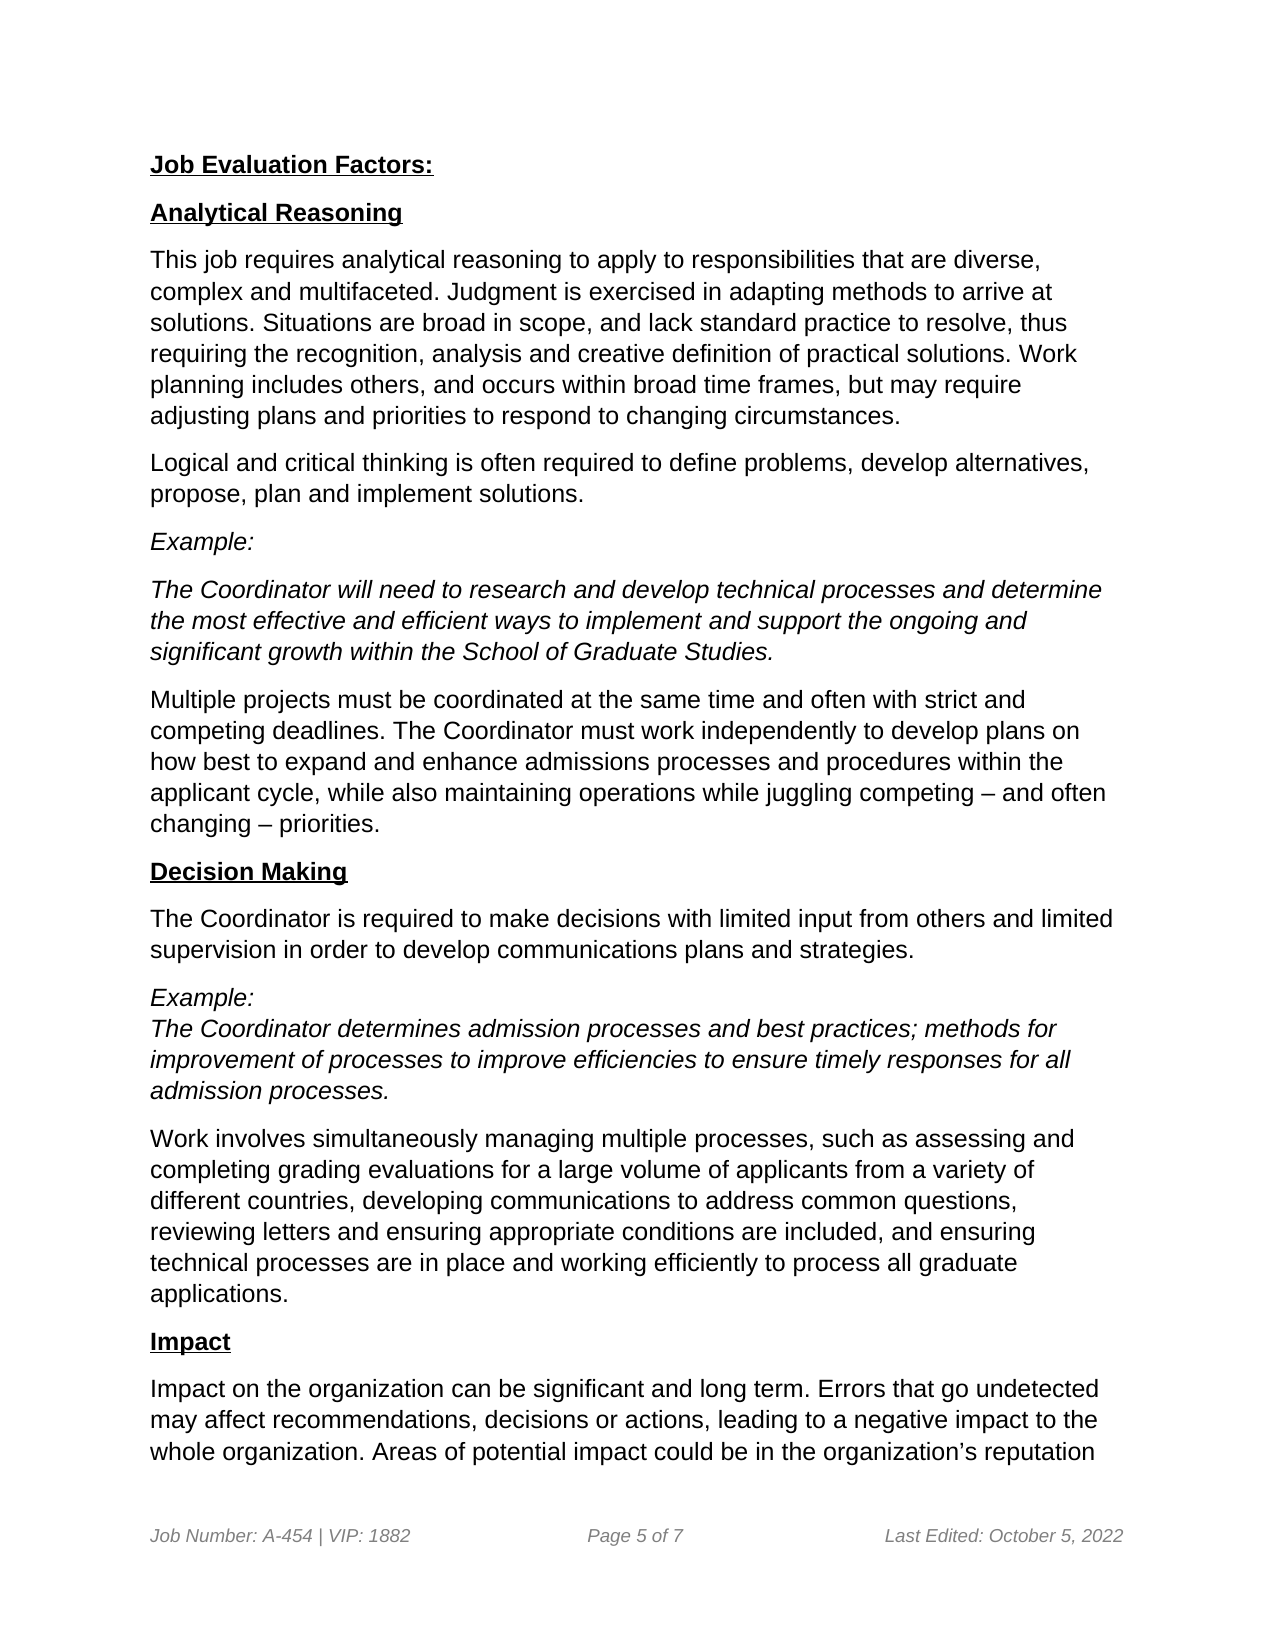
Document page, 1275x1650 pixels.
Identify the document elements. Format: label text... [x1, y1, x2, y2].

text This job requires analytical reasoning to apply to responsibilities that are diverse, complex and multifaceted. Judgment is exercised in adapting methods to arrive at solutions. Situations are broad in scope, and lack standard practice to resolve, thus requiring the recognition, analysis and creative definition of practical solutions. Work planning includes others, and occurs within broad time frames, but may require adjusting plans and priorities to respond to changing circumstances. [150, 245, 1125, 429]
text Work involves simultaneously managing multiple processes, such as assessing and completing grading evaluations for a large volume of applicants from a variety of different countries, developing communications to address common questions, reviewing letters and ensuring appropriate conditions are included, and ensuring technical processes are in place and working efficiently to process all graduate applications. [150, 1124, 1125, 1308]
text Example: [150, 527, 1125, 556]
text The Coordinator will need to research and develop technical processes and determine the most effective and efficient ways to implement and support the ongoing and significant growth within the School of Graduate Studies. [150, 575, 1125, 666]
text The Coordinator is required to make decisions with limited input from others and limited supervision in order to develop communications plans and strategies. [150, 904, 1125, 964]
text Example: The Coordinator determines admission processes and best practices; methods for improvement of processes to improve efficiencies to ensure timely responses for all admission processes. [150, 983, 1125, 1105]
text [150, 1374, 1125, 1465]
text Job Evaluation Factors: [150, 150, 1125, 179]
text Analytical Reasoning [150, 198, 1125, 226]
text Multiple projects must be coordinated at the same time and often with strict and competing deadlines. The Coordinator must work independently to develop plans on how best to expand and enhance admissions processes and procedures within the applicant cycle, while also maintaining operations while juggling competing – and often changing – priorities. [150, 684, 1125, 837]
text Decision Making [150, 856, 1125, 885]
text Impact [150, 1327, 1125, 1355]
text Logical and critical thinking is often required to define problems, develop alternatives, propose, plan and implement solutions. [150, 448, 1125, 508]
